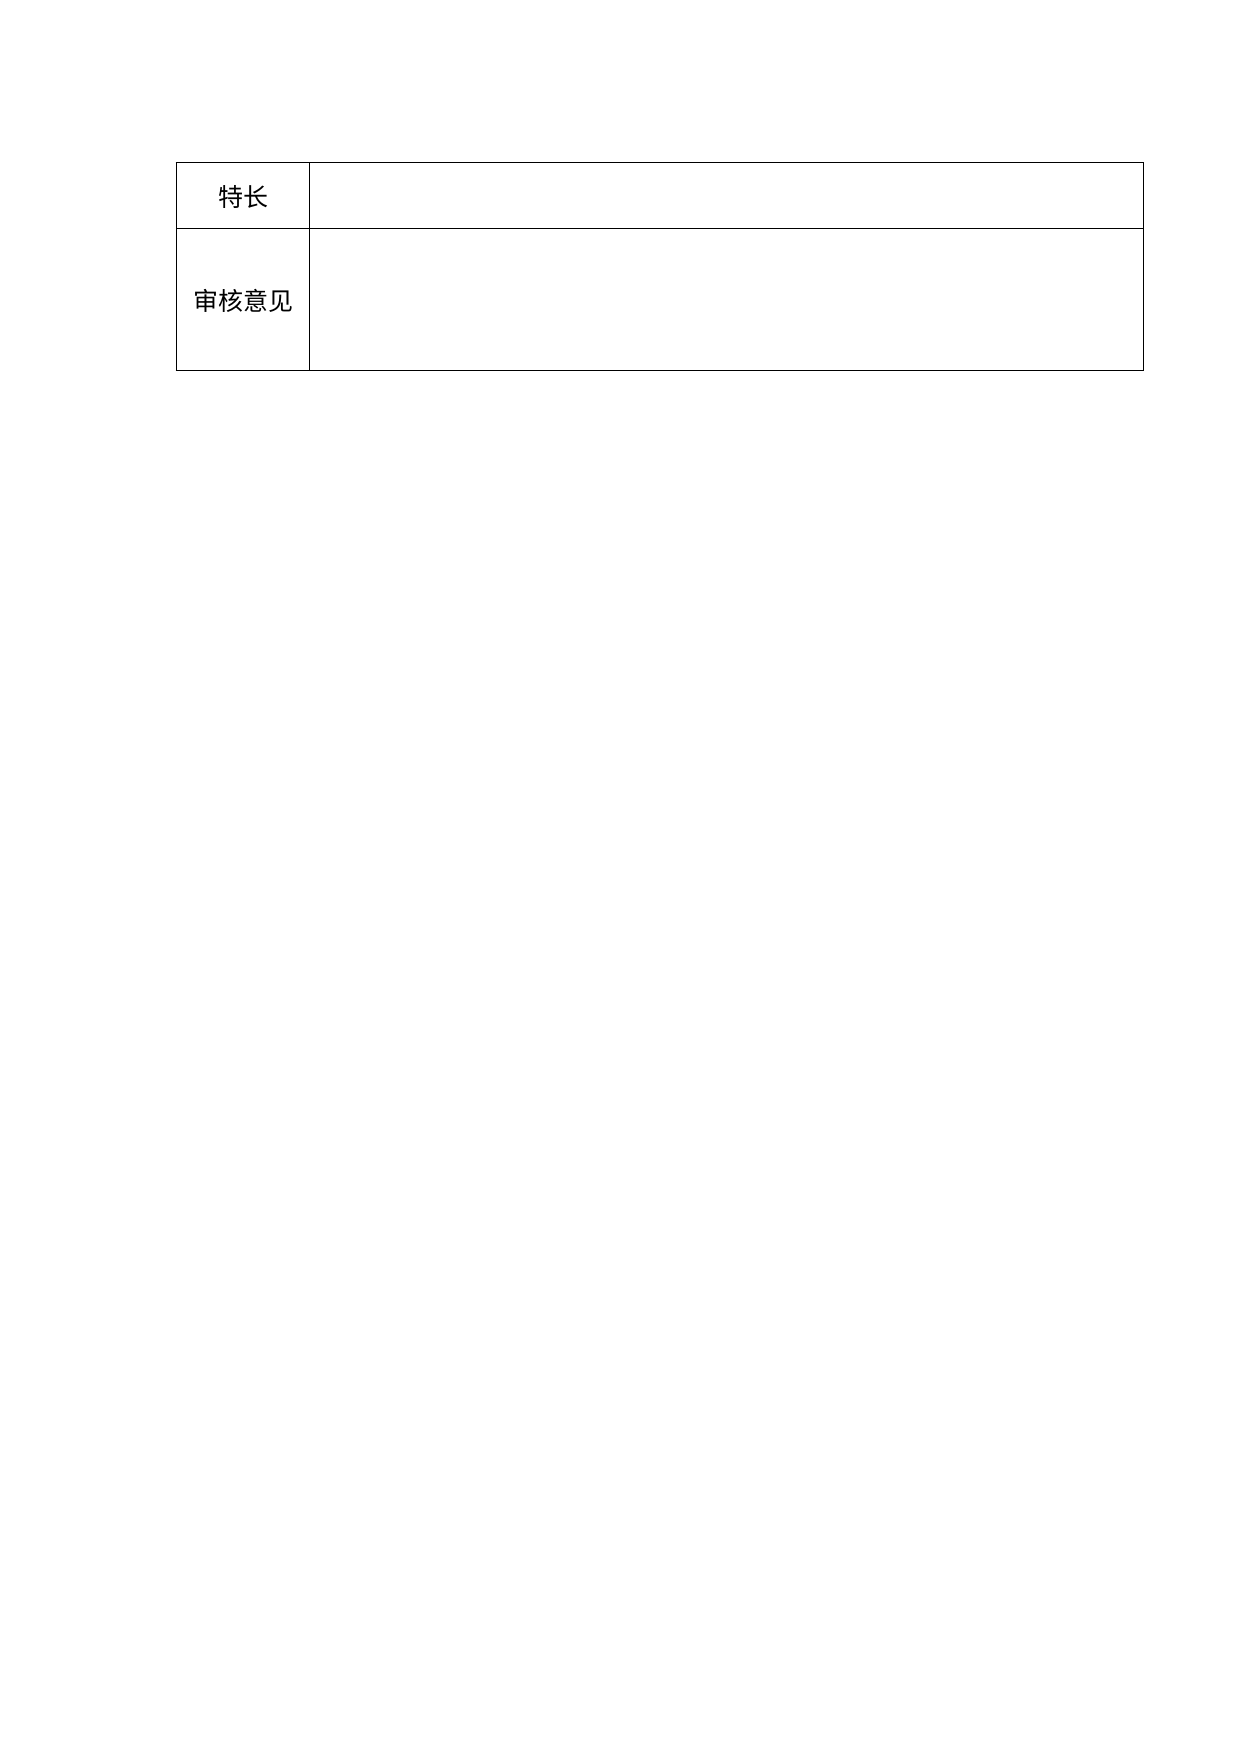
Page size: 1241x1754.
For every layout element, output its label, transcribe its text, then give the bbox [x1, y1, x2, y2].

table_cell 爱好与 特长 [177, 163, 309, 228]
table_cell [310, 229, 1143, 370]
table_cell [310, 163, 1143, 228]
table_cell 审核意见 [177, 229, 309, 370]
